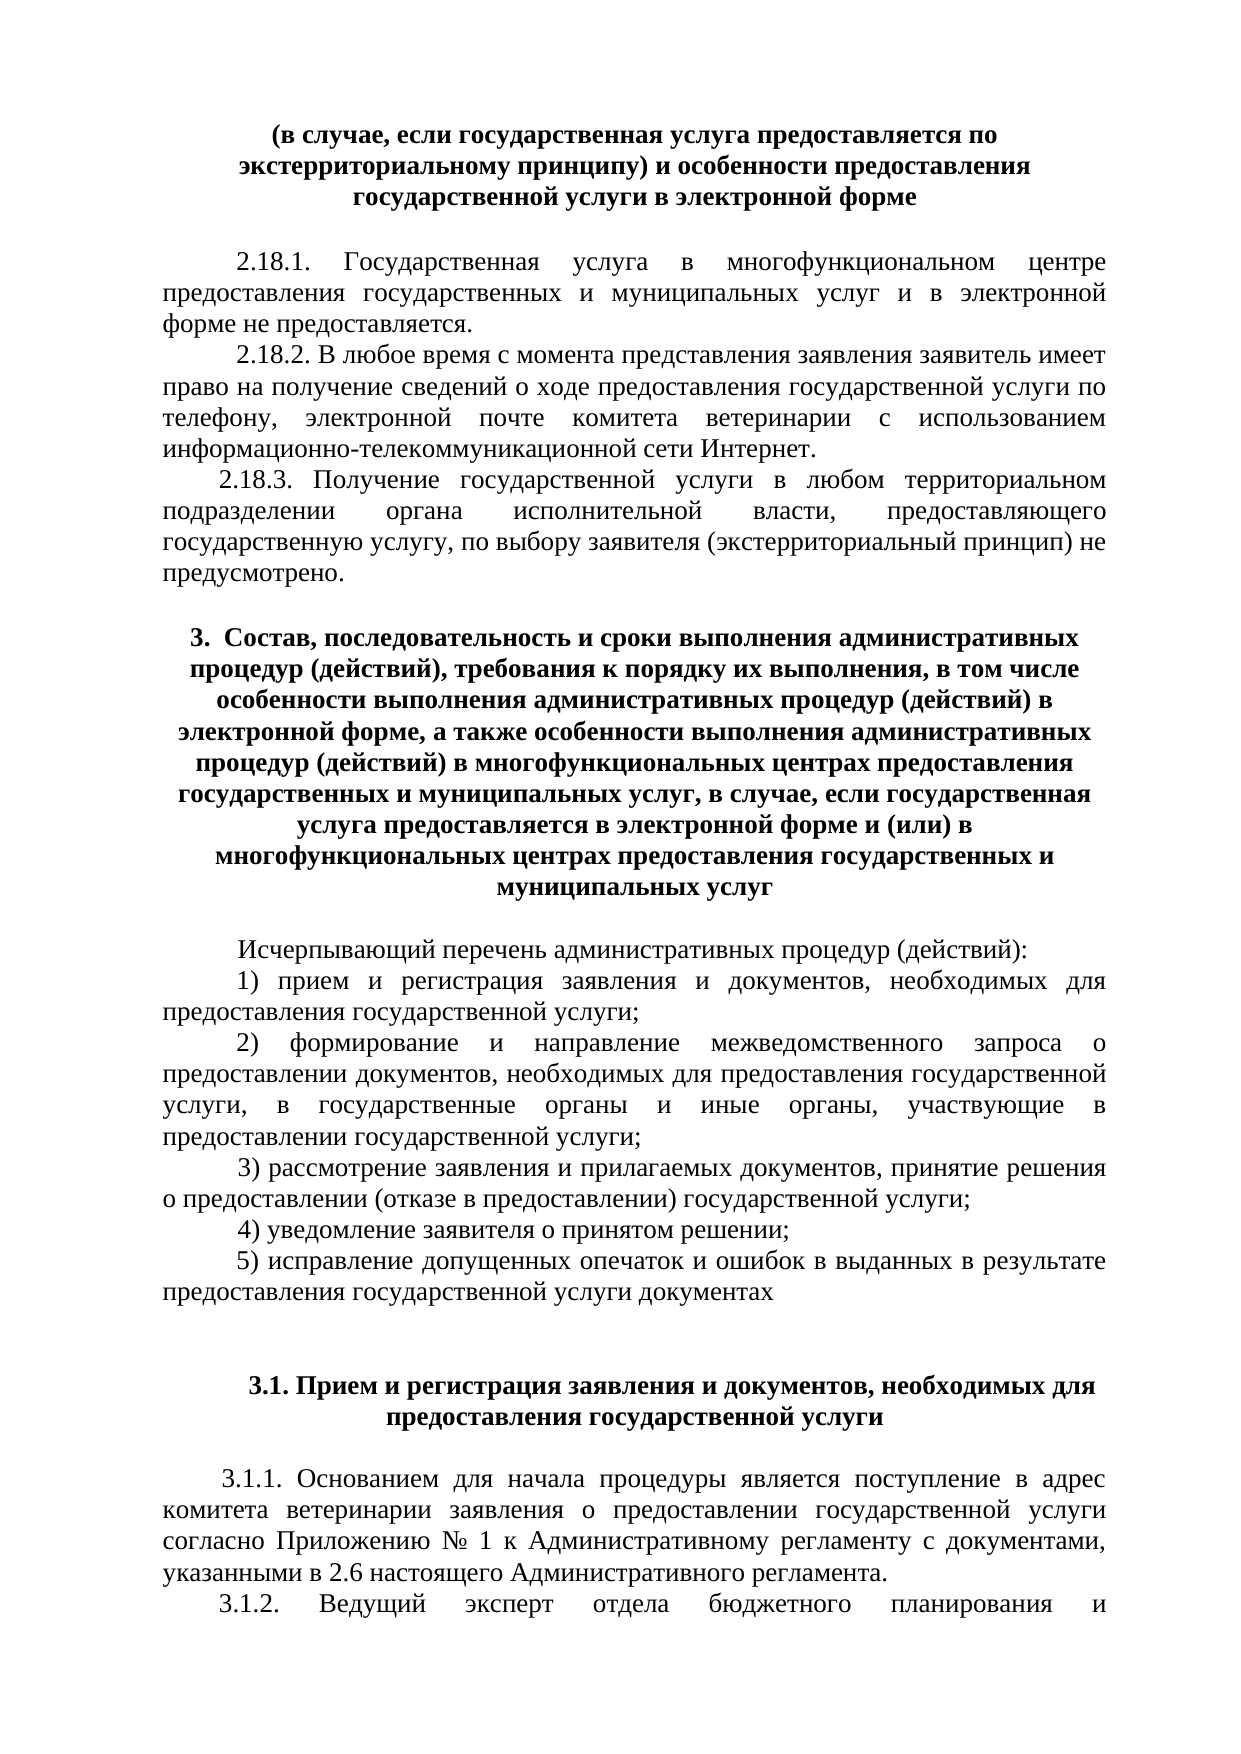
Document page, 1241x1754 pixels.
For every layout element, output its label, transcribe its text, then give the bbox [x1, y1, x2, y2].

text 4) уведомление заявителя о принятом решении; [162, 1213, 1107, 1244]
text 2) формирование и направление межведомственного запроса о предоставлении документов, необходимых для предоставления государственной услуги, в государственные органы и иные органы, участвующие в предоставлении государственной услуги; [162, 1026, 1107, 1151]
text 2.18.2. В любое время с момента представления заявления заявитель имеет право на получение сведений о ходе предоставления государственной услуги по телефону, электронной почте комитета ветеринарии с использованием информационно-телекоммуникационной сети Интернет. [162, 338, 1107, 463]
text 3.1.1. Основанием для начала процедуры является поступление в адрес комитета ветеринарии заявления о предоставлении государственной услуги согласно Приложению № 1 к Административному регламенту с документами, указанными в 2.6 настоящего Административного регламента. [162, 1462, 1107, 1587]
text 5) исправление допущенных опечаток и ошибок в выданных в результате предоставления государственной услуги документах [162, 1244, 1107, 1306]
text 2.18.3. Получение государственной услуги в любом территориальном подразделении органа исполнительной власти, предоставляющего государственную услугу, по выбору заявителя (экстерриториальный принцип) не предусмотрено. [162, 463, 1107, 588]
text 2.18.1. Государственная услуга в многофункциональном центре предоставления государственных и муниципальных услуг и в электронной форме не предоставляется. [162, 245, 1107, 338]
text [162, 1587, 1107, 1618]
text 3.1. Прием и регистрация заявления и документов, необходимых для предоставления государственной услуги [162, 1369, 1107, 1431]
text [162, 118, 1107, 212]
text Исчерпывающий перечень административных процедур (действий): [162, 933, 1107, 964]
text 3. Состав, последовательность и сроки выполнения административных процедур (действий), требования к порядку их выполнения, в том числе особенности выполнения административных процедур (действий) в электронной форме, а также особенности выполнения административных процедур (действий) в многофункциональных центрах предоставления государственных и муниципальных услуг, в случае, если государственная услуга предоставляется в электронной форме и (или) в многофункциональных центрах предоставления государственных и муниципальных услуг [162, 621, 1107, 902]
text 3) рассмотрение заявления и прилагаемых документов, принятие решения о предоставлении (отказе в предоставлении) государственной услуги; [162, 1151, 1107, 1213]
text 1) прием и регистрация заявления и документов, необходимых для предоставления государственной услуги; [162, 964, 1107, 1026]
